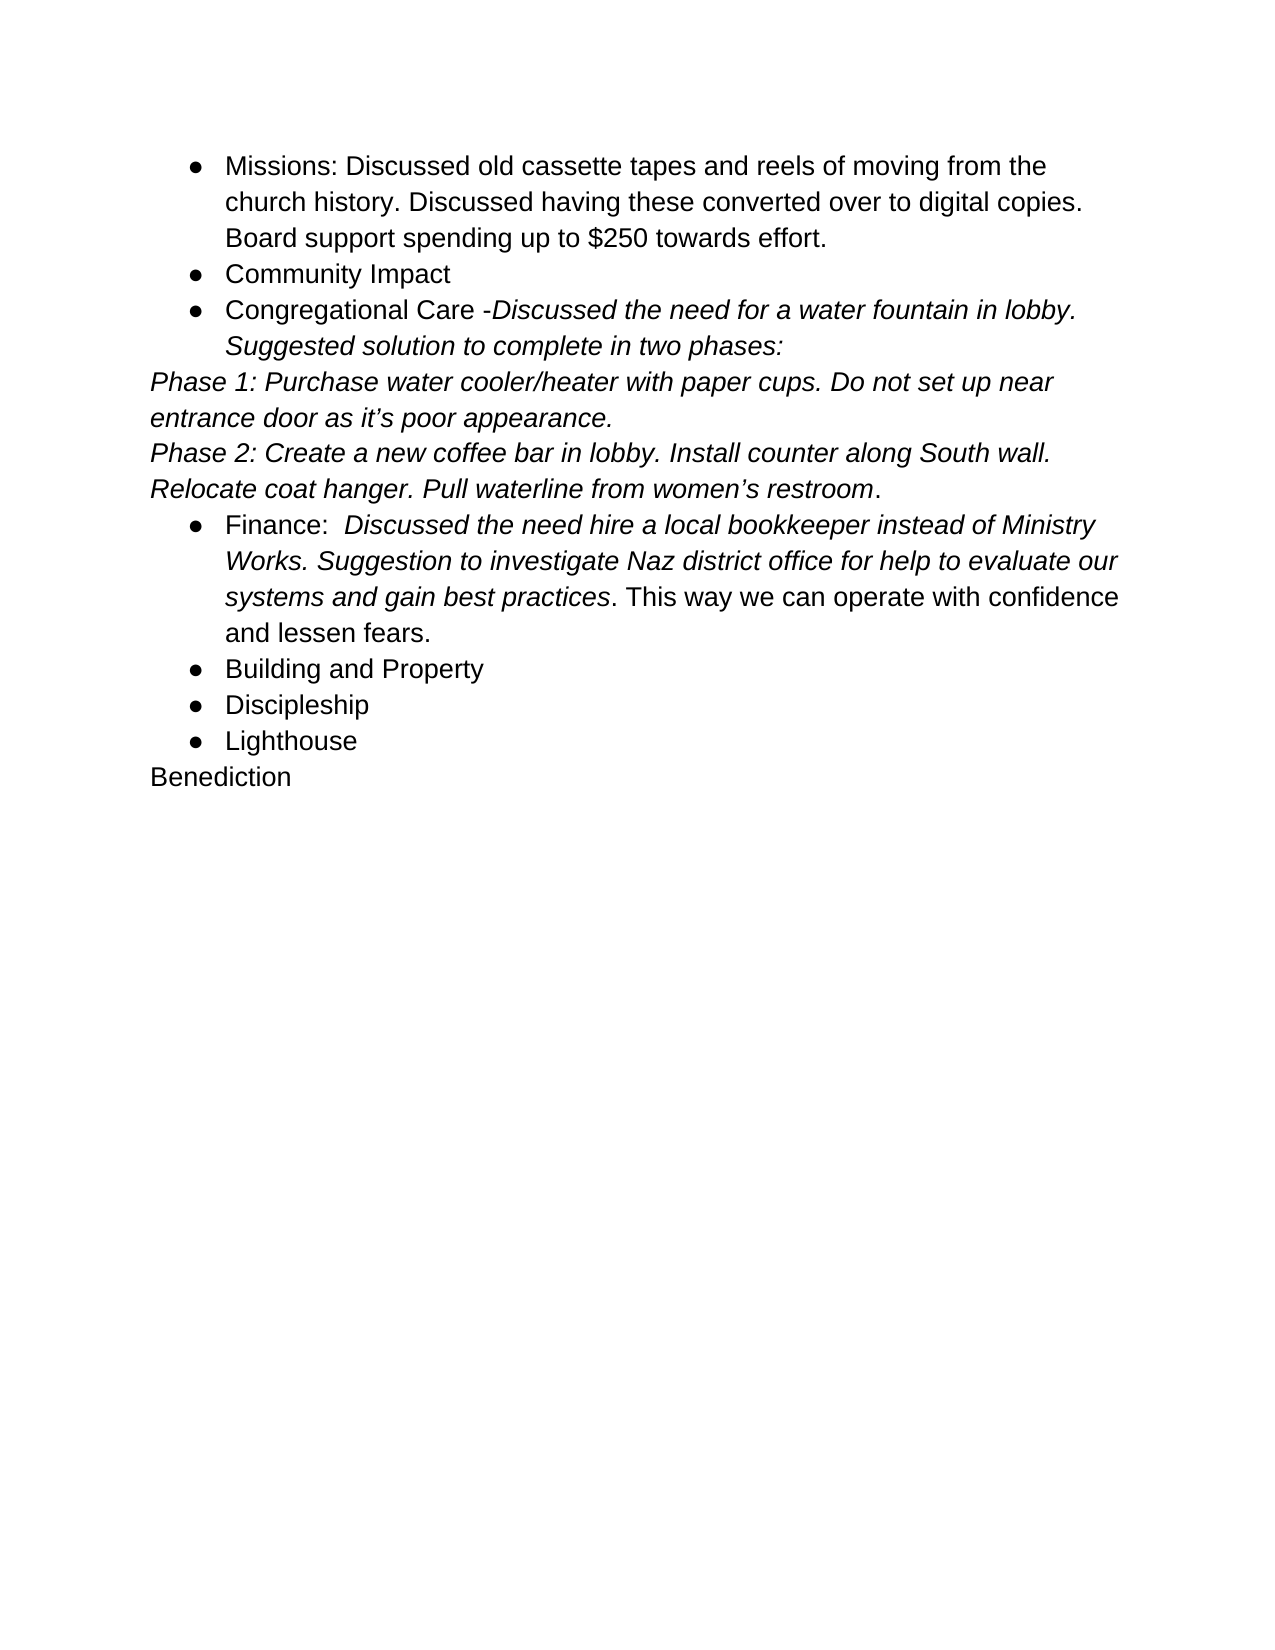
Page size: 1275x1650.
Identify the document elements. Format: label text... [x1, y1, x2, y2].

text Phase 1: Purchase water cooler/heater with paper cups. Do not set up near entrance door as it’s poor appearance. [150, 366, 1125, 433]
list Building and Property [187, 653, 1125, 684]
list Missions: Discussed old cassette tapes and reels of moving from the church history. Discussed having these converted over to digital copies. Board support spending up to $250 towards effort. [187, 150, 1125, 253]
text Benediction [150, 761, 1125, 792]
list Community Impact [187, 258, 1125, 289]
text Phase 2: Create a new coffee bar in lobby. Install counter along South wall. Relocate coat hanger. Pull waterline from women’s restroom. [150, 437, 1125, 505]
list Congregational Care -Discussed the need for a water fountain in lobby. Suggested solution to complete in two phases: [187, 294, 1125, 361]
list Finance: Discussed the need hire a local bookkeeper instead of Ministry Works. Suggestion to investigate Naz district office for help to evaluate our systems and gain best practices. This way we can operate with confidence and lessen fears. [187, 509, 1125, 648]
list Lighthouse [187, 725, 1125, 756]
list Discipleship [187, 689, 1125, 720]
